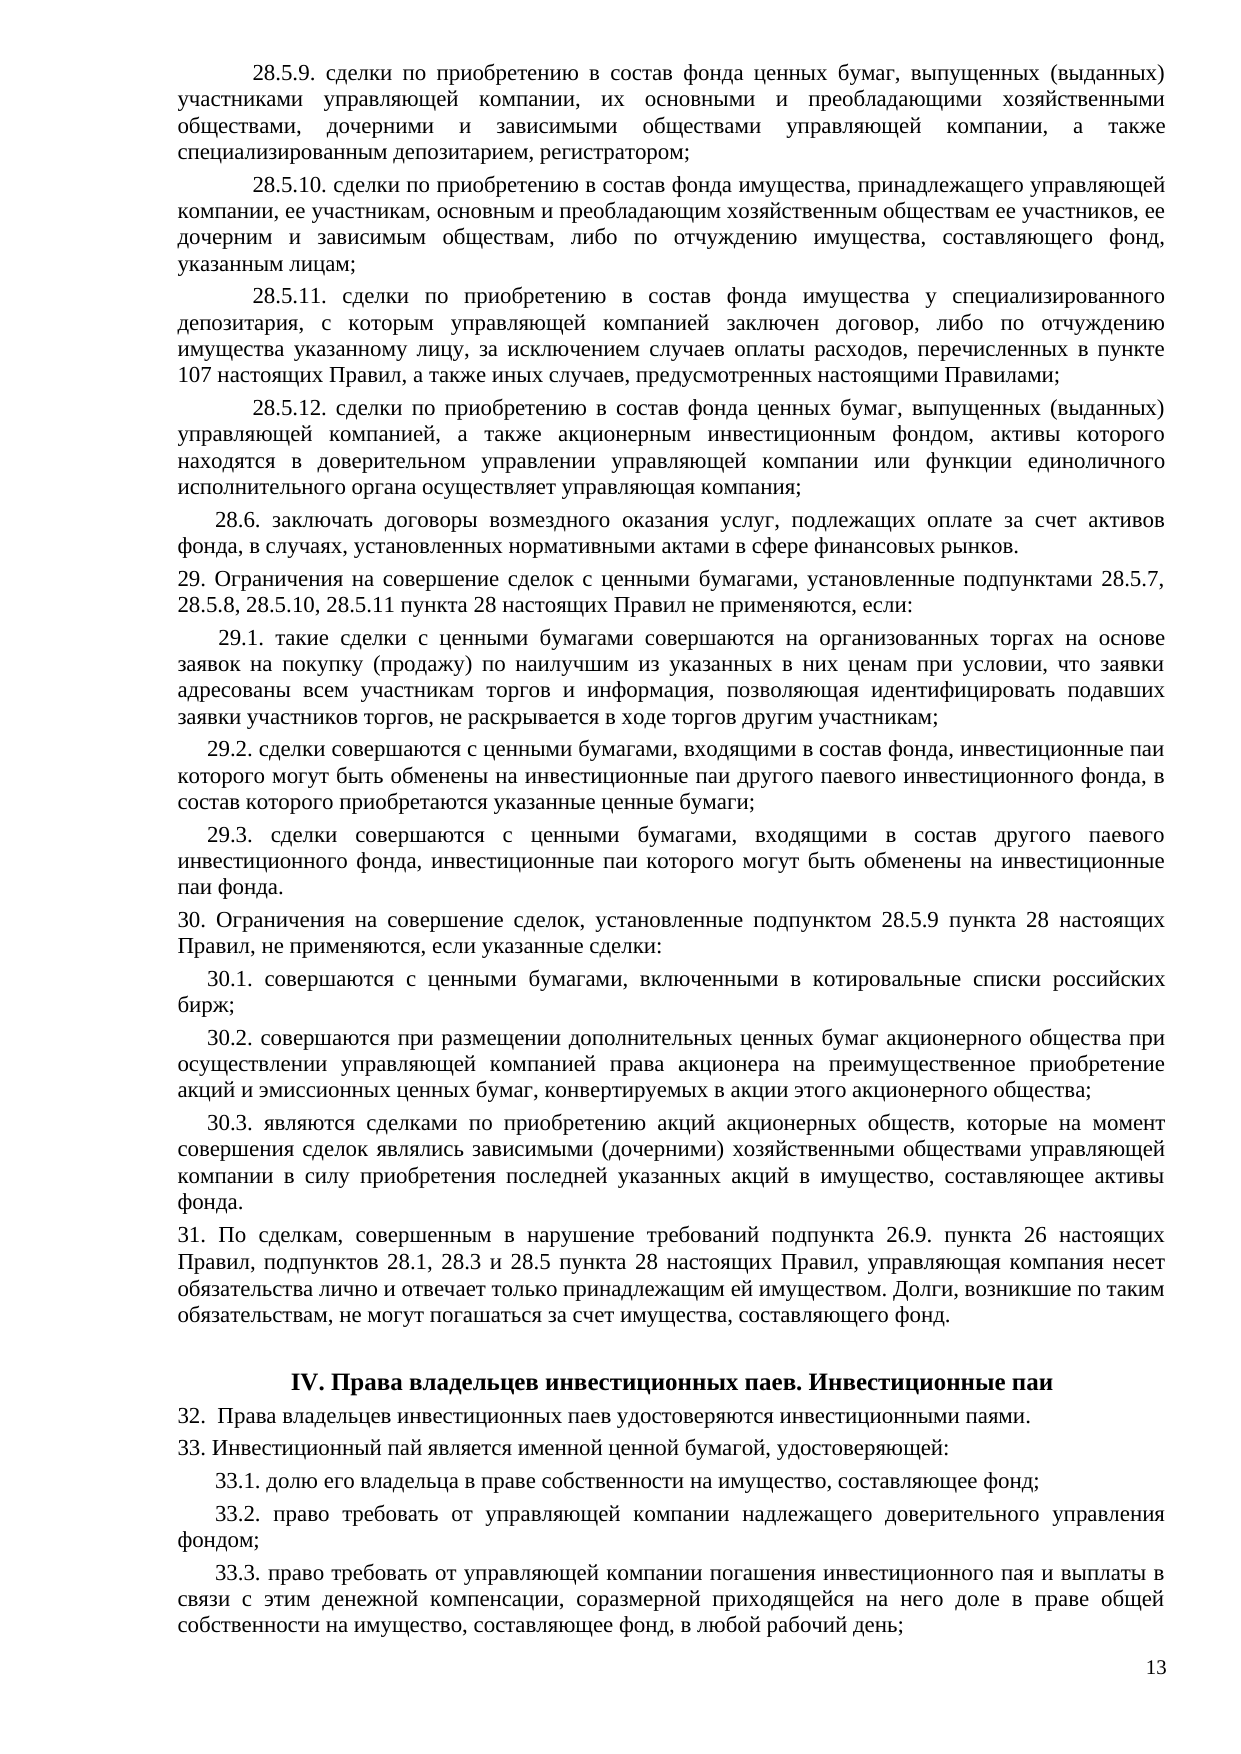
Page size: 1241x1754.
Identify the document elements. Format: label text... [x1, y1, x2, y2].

text IV. Права владельцев инвестиционных паев. Инвестиционные паи [177, 1367, 1167, 1396]
text 28.5.12. сделки по приобретению в состав фонда ценных бумаг, выпущенных (выданных) управляющей компанией, а также акционерным инвестиционным фондом, активы которого находятся в доверительном управлении управляющей компании или функции единоличного исполнительного органа осуществляет управляющая компания; [177, 394, 1167, 499]
text 33.2. право требовать от управляющей компании надлежащего доверительного управления фондом; [177, 1499, 1167, 1552]
text 28.6. заключать договоры возмездного оказания услуг, подлежащих оплате за счет активов фонда, в случаях, установленных нормативными актами в сфере финансовых рынков. [177, 506, 1167, 558]
text 33. Инвестиционный пай является именной ценной бумагой, удостоверяющей: [177, 1434, 1167, 1461]
text 32. Права владельцев инвестиционных паев удостоверяются инвестиционными паями. [177, 1402, 1167, 1428]
text 29.2. сделки совершаются с ценными бумагами, входящими в состав фонда, инвестиционные паи которого могут быть обменены на инвестиционные паи другого паевого инвестиционного фонда, в состав которого приобретаются указанные ценные бумаги; [177, 735, 1167, 814]
text 30.3. являются сделками по приобретению акций акционерных обществ, которые на момент совершения сделок являлись зависимыми (дочерними) хозяйственными обществами управляющей компании в силу приобретения последней указанных акций в имущество, составляющее активы фонда. [177, 1109, 1167, 1214]
text 31. По сделкам, совершенным в нарушение требований подпункта 26.9. пункта 26 настоящих Правил, подпунктов 28.1, 28.3 и 28.5 пункта 28 настоящих Правил, управляющая компания несет обязательства лично и отвечает только принадлежащим ей имуществом. Долги, возникшие по таким обязательствам, не могут погашаться за счет имущества, составляющего фонд. [177, 1221, 1167, 1328]
text 30.1. совершаются с ценными бумагами, включенными в котировальные списки российских бирж; [177, 965, 1167, 1018]
text 30. Ограничения на совершение сделок, установленные подпунктом 28.5.9 пункта 28 настоящих Правил, не применяются, если указанные сделки: [177, 906, 1167, 959]
text 29. Ограничения на совершение сделок с ценными бумагами, установленные подпунктами 28.5.7, 28.5.8, 28.5.10, 28.5.11 пункта 28 настоящих Правил не применяются, если: [177, 565, 1167, 617]
text 29.3. сделки совершаются с ценными бумагами, входящими в состав другого паевого инвестиционного фонда, инвестиционные паи которого могут быть обменены на инвестиционные паи фонда. [177, 821, 1167, 900]
text 28.5.11. сделки по приобретению в состав фонда имущества у специализированного депозитария, с которым управляющей компанией заключен договор, либо по отчуждению имущества указанному лицу, за исключением случаев оплаты расходов, перечисленных в пункте 107 настоящих Правил, а также иных случаев, предусмотренных настоящими Правилами; [177, 282, 1167, 388]
text 28.5.10. сделки по приобретению в состав фонда имущества, принадлежащего управляющей компании, ее участникам, основным и преобладающим хозяйственным обществам ее участников, ее дочерним и зависимым обществам, либо по отчуждению имущества, составляющего фонд, указанным лицам; [177, 171, 1167, 276]
text 30.2. совершаются при размещении дополнительных ценных бумаг акционерного общества при осуществлении управляющей компанией права акционера на преимущественное приобретение акций и эмиссионных ценных бумаг, конвертируемых в акции этого акционерного общества; [177, 1024, 1167, 1103]
text 29.1. такие сделки с ценными бумагами совершаются на организованных торгах на основе заявок на покупку (продажу) по наилучшим из указанных в них ценам при условии, что заявки адресованы всем участникам торгов и информация, позволяющая идентифицировать подавших заявки участников торгов, не раскрывается в ходе торгов другим участникам; [177, 624, 1167, 729]
text 28.5.9. сделки по приобретению в состав фонда ценных бумаг, выпущенных (выданных) участниками управляющей компании, их основными и преобладающими хозяйственными обществами, дочерними и зависимыми обществами управляющей компании, а также специализированным депозитарием, регистратором; [177, 59, 1167, 164]
text 33.1. долю его владельца в праве собственности на имущество, составляющее фонд; [177, 1467, 1167, 1493]
text 33.3. право требовать от управляющей компании погашения инвестиционного пая и выплаты в связи с этим денежной компенсации, соразмерной приходящейся на него доле в праве общей собственности на имущество, составляющее фонд, в любой рабочий день; [177, 1558, 1167, 1638]
